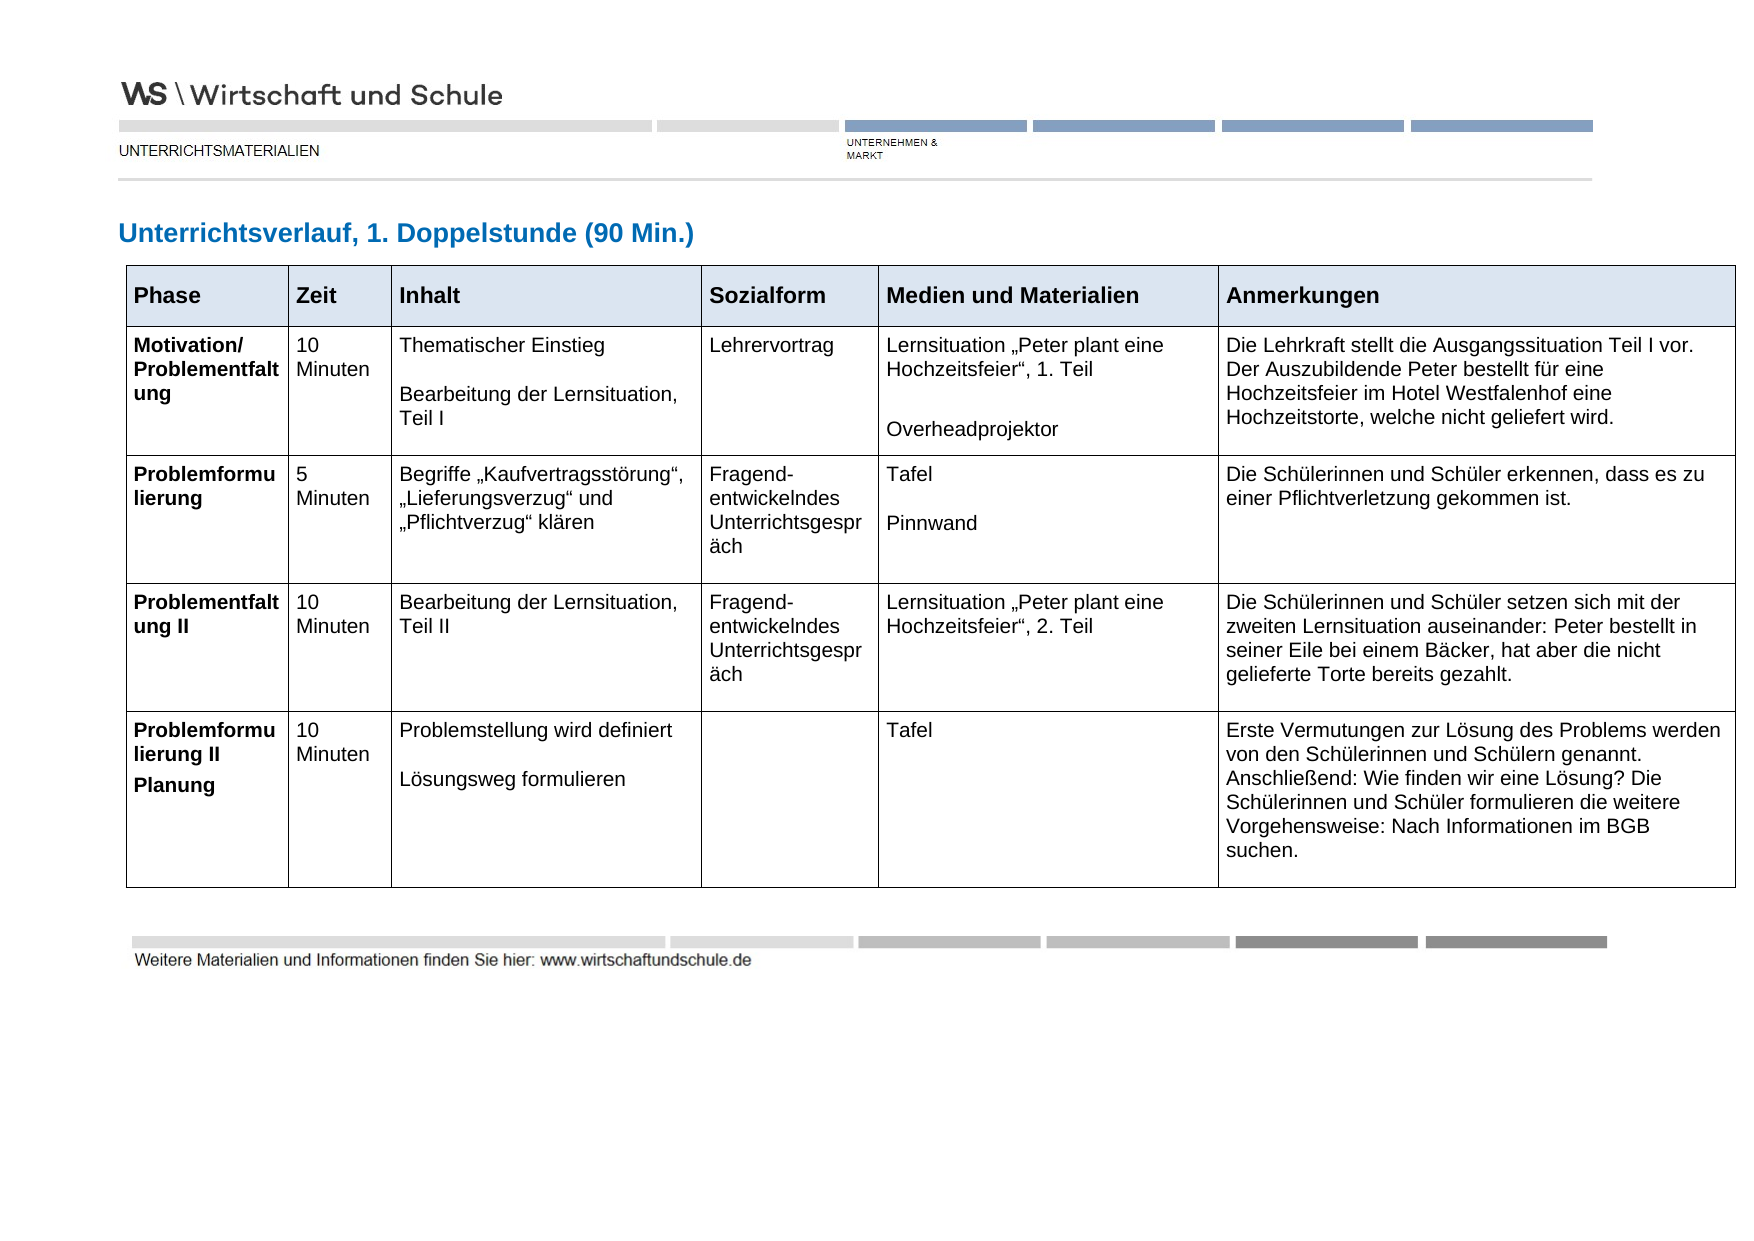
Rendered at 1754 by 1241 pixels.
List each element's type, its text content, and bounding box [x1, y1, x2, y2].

table_cell Bearbeitung der Lernsituation, Teil II [392, 584, 701, 711]
text Unterrichtsverlauf, 1. Doppelstunde (90 Min.) [118, 217, 1606, 248]
table_cell Erste Vermutungen zur Lösung des Problems werden von den Schülerinnen und Schülern genannt. Anschließend: Wie finden wir eine Lösung? Die Schülerinnen und Schüler formulieren die weitere Vorgehensweise: Nach Informationen im BGB suchen. [1219, 712, 1735, 887]
table_cell Problemformulierung [127, 456, 288, 583]
table_cell 10 Minuten [289, 584, 391, 711]
table_cell Die Schülerinnen und Schüler setzen sich mit der zweiten Lernsituation auseinander: Peter bestellt in seiner Eile bei einem Bäcker, hat aber die nicht gelieferte Torte bereits gezahlt. [1219, 584, 1735, 711]
table_cell 10 Minuten [289, 712, 391, 887]
table_cell Die Schülerinnen und Schüler erkennen, dass es zu einer Pflichtverletzung gekommen ist. [1219, 456, 1735, 583]
table_header Sozialform [702, 266, 878, 326]
table_cell Lernsituation „Peter plant eine Hochzeitsfeier“, 2. Teil [879, 584, 1218, 711]
picture [119, 936, 1608, 981]
picture [104, 82, 1593, 181]
table_header Inhalt [392, 266, 701, 326]
table_cell Problemstellung wird definiert Lösungsweg formulieren [392, 712, 701, 887]
table_cell Die Lehrkraft stellt die Ausgangssituation Teil I vor. Der Auszubildende Peter bestellt für eine Hochzeitsfeier im Hotel Westfalenhof eine Hochzeitstorte, welche nicht geliefert wird. [1219, 327, 1735, 455]
table_cell 10 Minuten [289, 327, 391, 455]
table_cell Problementfaltung II [127, 584, 288, 711]
table_cell 5 Minuten [289, 456, 391, 583]
table_cell Tafel [879, 712, 1218, 887]
table_cell Tafel Pinnwand [879, 456, 1218, 583]
table_header Phase [127, 266, 288, 326]
table_cell Fragend-entwickelndes Unterrichtsgespräch [702, 456, 878, 583]
table_cell [702, 712, 878, 887]
table_cell Fragend-entwickelndes Unterrichtsgespräch [702, 584, 878, 711]
table_cell Problemformulierung II Planung [127, 712, 288, 887]
table_cell Thematischer Einstieg Bearbeitung der Lernsituation, Teil I [392, 327, 701, 455]
table_cell Begriffe „Kaufvertragsstörung“, „Lieferungsverzug“ und „Pflichtverzug“ klären [392, 456, 701, 583]
table_header Zeit [289, 266, 391, 326]
table_cell Motivation/ Problementfaltung [127, 327, 288, 455]
table_header Anmerkungen [1219, 266, 1735, 326]
table_header Medien und Materialien [879, 266, 1218, 326]
table_cell Lehrervortrag [702, 327, 878, 455]
table_cell Lernsituation „Peter plant eine Hochzeitsfeier“, 1. Teil Overheadprojektor [879, 327, 1218, 455]
